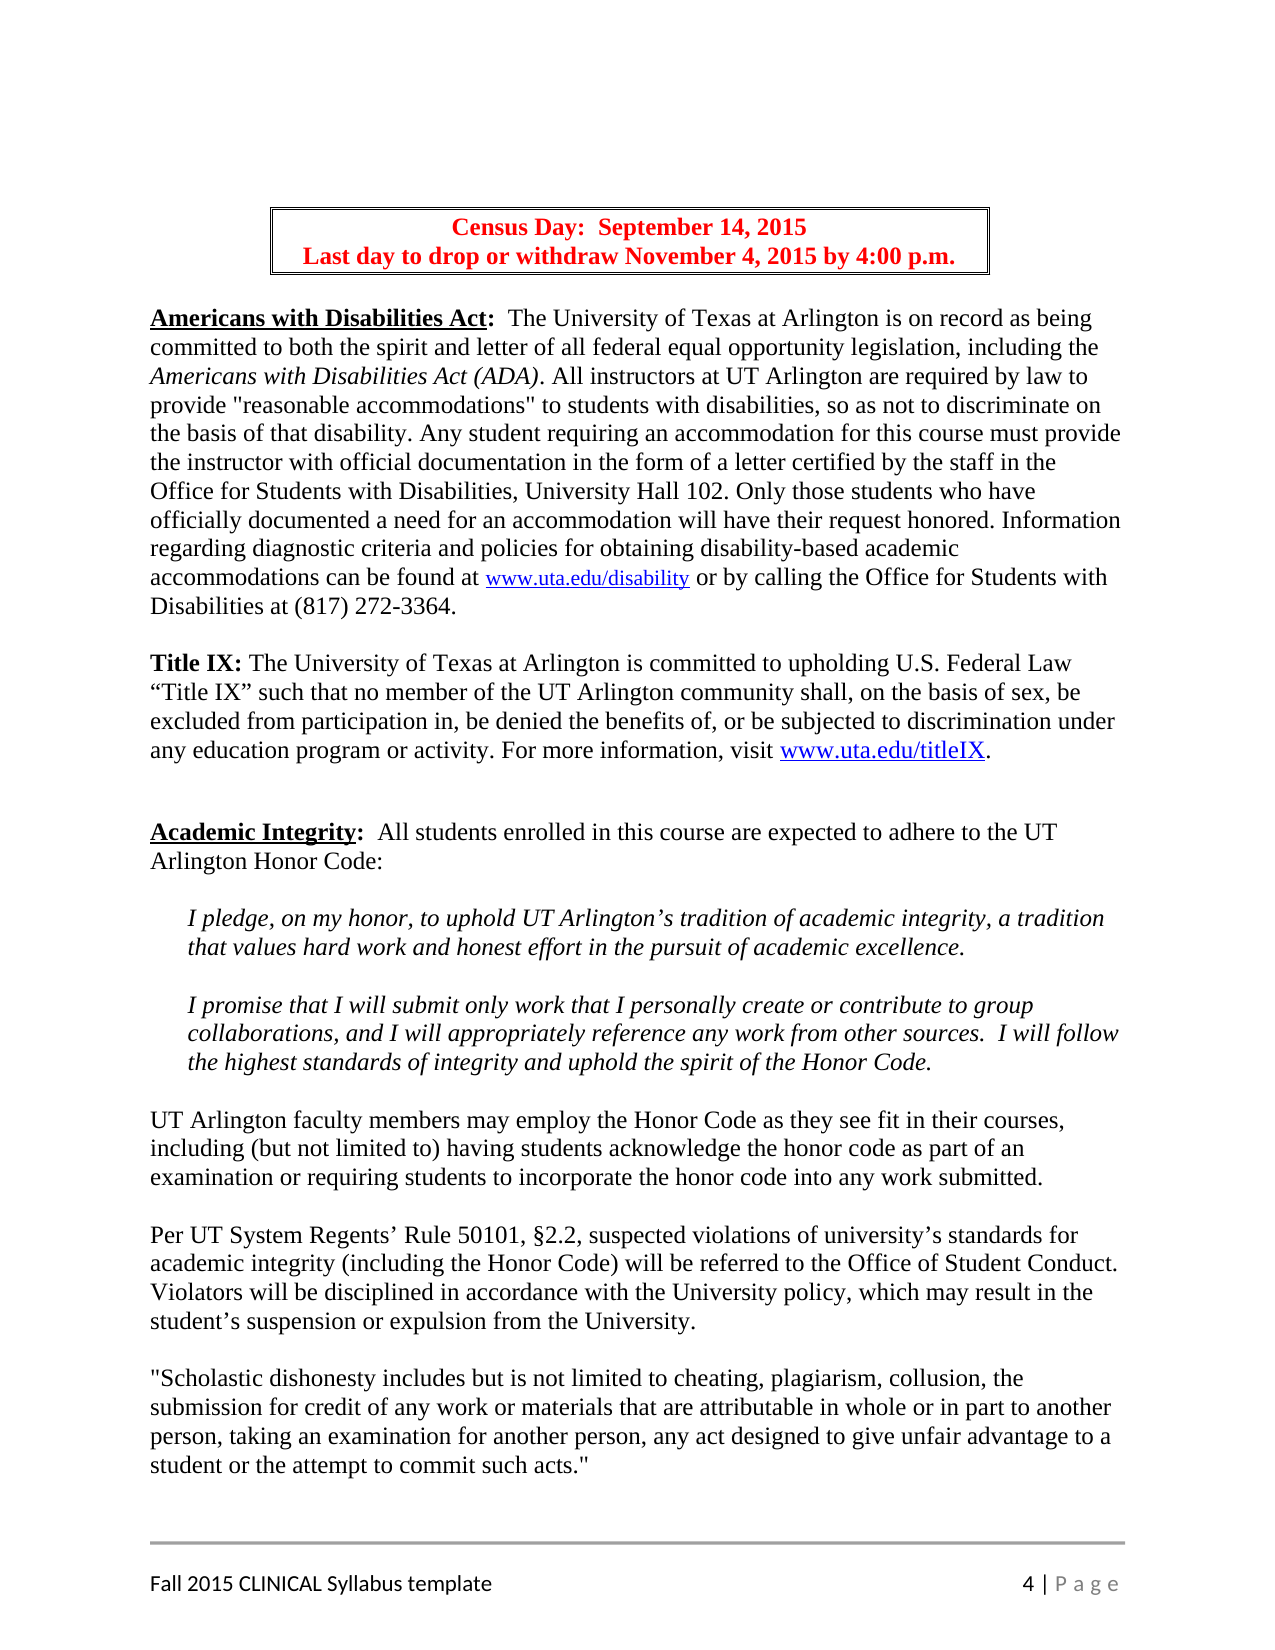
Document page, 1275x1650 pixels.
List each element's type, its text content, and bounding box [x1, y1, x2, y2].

text I pledge, on my honor, to uphold UT Arlington’s tradition of academic integrity, a tradition that values hard work and honest effort in the pursuit of academic excellence. [187, 903, 1125, 961]
text UT Arlington faculty members may employ the Honor Code as they see fit in their courses, including (but not limited to) having students acknowledge the honor code as part of an examination or requiring students to incorporate the honor code into any work submitted. [150, 1105, 1125, 1191]
text Per UT System Regents’ Rule 50101, §2.2, suspected violations of university’s standards for academic integrity (including the Honor Code) will be referred to the Office of Student Conduct. Violators will be disciplined in accordance with the University policy, which may result in the student’s suspension or expulsion from the University. [150, 1220, 1125, 1335]
text "Scholastic dishonesty includes but is not limited to cheating, plagiarism, collusion, the submission for credit of any work or materials that are attributable in whole or in part to another person, taking an examination for another person, any act designed to give unfair advantage to a student or the attempt to commit such acts." [150, 1363, 1125, 1478]
text Last day to drop or withdraw November 4, 2015 by 4:00 p.m. [273, 236, 987, 272]
text I promise that I will submit only work that I personally create or contribute to group collaborations, and I will appropriately reference any work from other sources. I will follow the highest standards of integrity and uphold the spirit of the Honor Code. [187, 990, 1125, 1076]
text Americans with Disabilities Act: The University of Texas at Arlington is on record as being committed to both the spirit and letter of all federal equal opportunity legislation, including the Americans with Disabilities Act (ADA). All instructors at UT Arlington are required by law to provide "reasonable accommodations" to students with disabilities, so as not to discriminate on the basis of that disability. Any student requiring an accommodation for this course must provide the instructor with official documentation in the form of a letter certified by the staff in the Office for Students with Disabilities, University Hall 102. Only those students who have officially documented a need for an accommodation will have their request honored. Information regarding diagnostic criteria and policies for obtaining disability-based academic accommodations can be found at www.uta.edu/disability or by calling the Office for Students with Disabilities at (817) 272-3364. [150, 303, 1125, 620]
text Census Day: September 14, 2015 [273, 210, 987, 236]
text Academic Integrity: All students enrolled in this course are expected to adhere to the UT Arlington Honor Code: [150, 817, 1125, 875]
text Title IX: The University of Texas at Arlington is committed to upholding U.S. Federal Law “Title IX” such that no member of the UT Arlington community shall, on the basis of sex, be excluded from participation in, be denied the benefits of, or be subjected to discrimination under any education program or activity. For more information, visit www.uta.edu/titleIX. [150, 648, 1125, 763]
